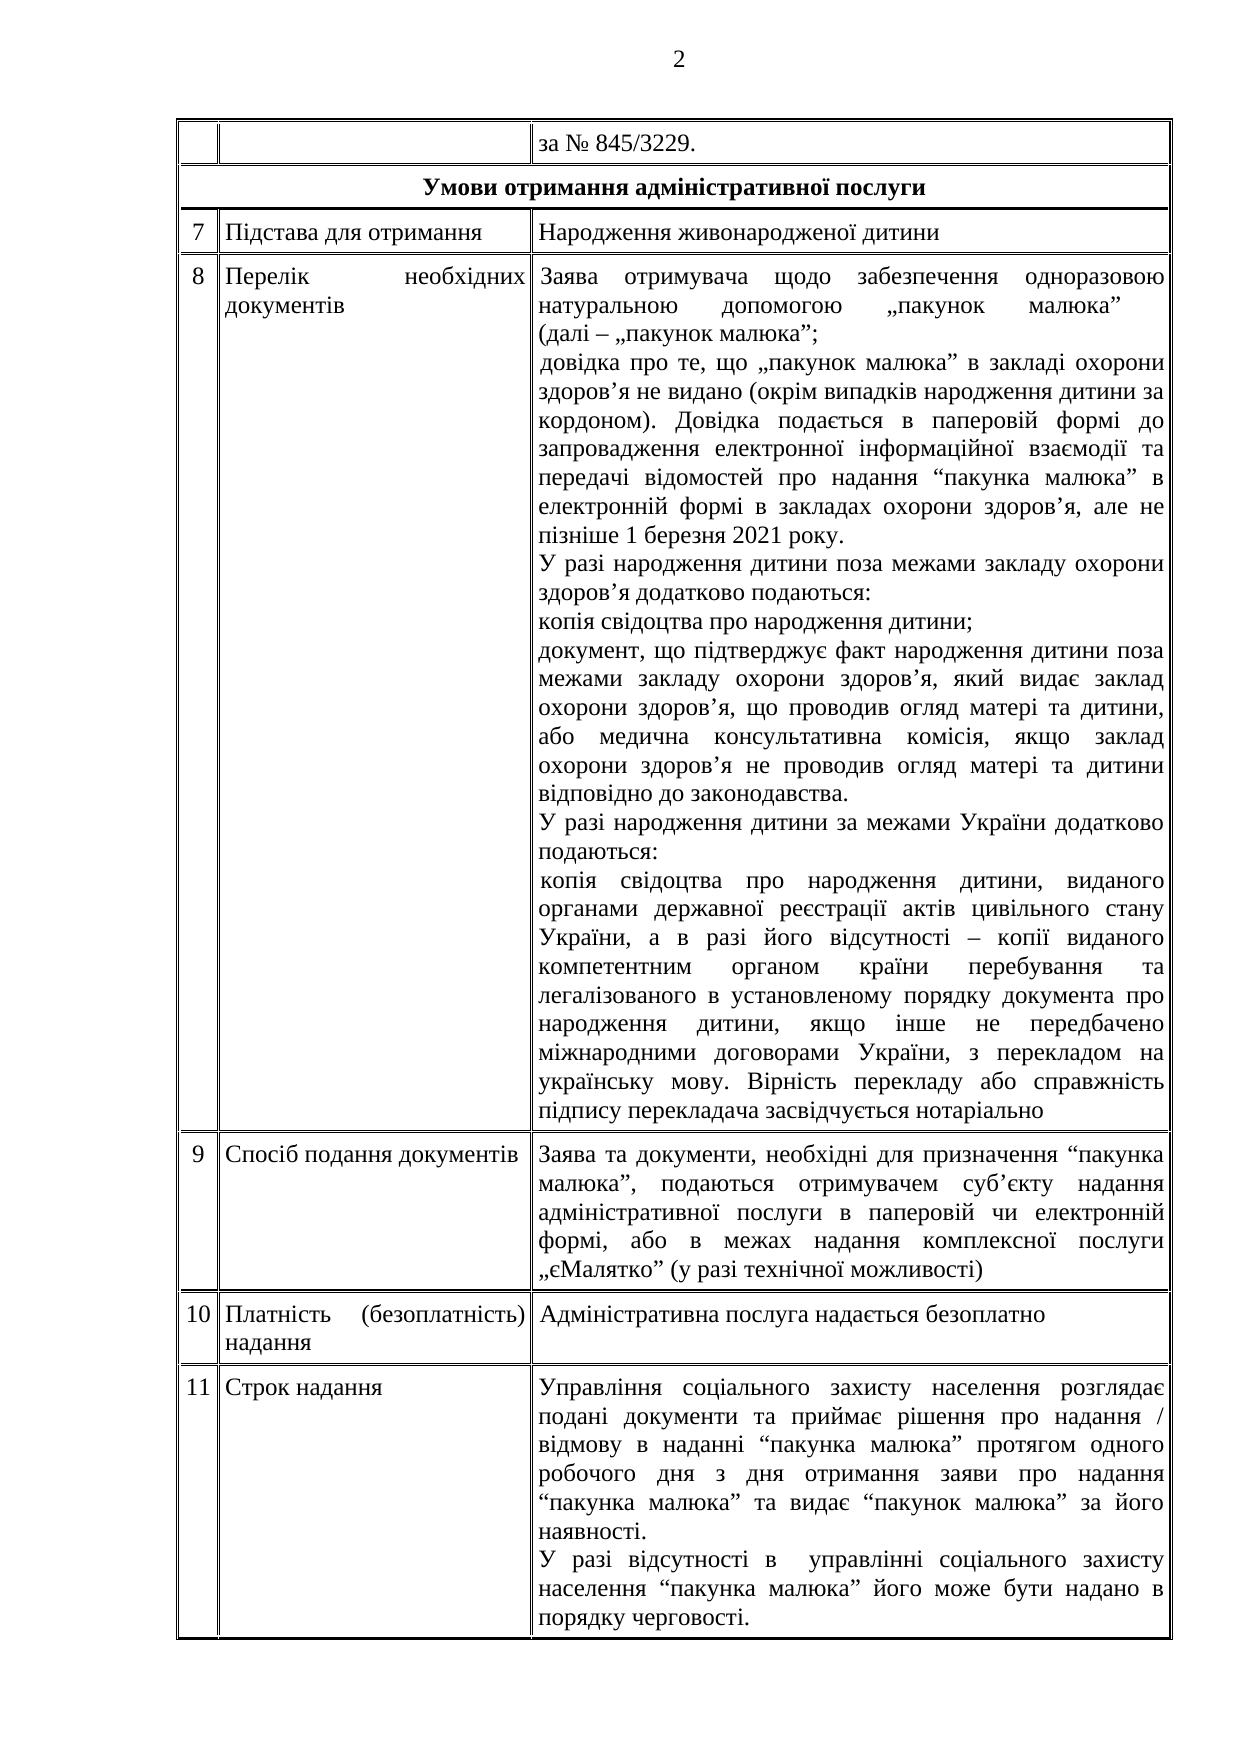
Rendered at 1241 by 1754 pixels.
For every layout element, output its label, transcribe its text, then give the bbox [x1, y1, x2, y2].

table_cell 9 [177, 1130, 219, 1289]
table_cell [532, 122, 1169, 163]
table_cell Платність (безоплатність) надання [220, 1293, 530, 1362]
table_cell Умови отримання адміністративної послуги [177, 163, 1171, 207]
table_cell 7 [179, 207, 217, 252]
table_cell 11 [179, 1363, 219, 1637]
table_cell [219, 122, 532, 163]
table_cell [532, 1363, 1170, 1637]
table_cell Строк надання [219, 1366, 532, 1637]
table_cell 8 [177, 252, 219, 1130]
table_cell Перелік необхідних документів [220, 255, 530, 1130]
table_cell Заява отримувача щодо забезпечення одноразовою натуральною допомогою „пакунок малюка” (далі – „пакунок малюка”; довідка про те, що „пакунок малюка” в закладі охорони здоров’я не видано (окрім випадків народження дитини за кордоном). Довідка подається в паперовій формі до запровадження електронної інформаційної взаємодії та передачі відомостей про надання “пакунка малюка” в електронній формі в закладах охорони здоров’я, але не пізніше 1 березня 2021 року. У разі народження дитини поза межами закладу охорони здоров’я додатково подаються: копія свідоцтва про народження дитини; документ, що підтверджує факт народження дитини поза межами закладу охорони здоров’я, який видає заклад охорони здоров’я, що проводив огляд матері та дитини, або медична консультативна комісія, якщо заклад охорони здоров’я не проводив огляд матері та дитини відповідно до законодавства. У разі народження дитини за межами України додатково подаються: копія свідоцтва про народження дитини, виданого органами державної реєстрації актів цивільного стану України, а в разі його відсутності – копії виданого компетентним органом країни перебування та легалізованого в установленому порядку документа про народження дитини, якщо інше не передбачено міжнародними договорами України, з перекладом на українську мову. Вірність перекладу або справжність підпису перекладача засвідчується нотаріально [532, 252, 1171, 1130]
table_cell 10 [179, 1289, 217, 1362]
table_cell 6 [179, 122, 219, 163]
table_cell Заява та документи, необхідні для призначення “пакунка малюкаˮ, подаються отримувачем суб’єкту надання адміністративної послуги в паперовій чи електронній формі, або в межах надання комплексної послуги „єМалятко” (у разі технічної можливості) [532, 1130, 1171, 1289]
table_cell Адміністративна послуга надається безоплатно [533, 1289, 1170, 1362]
table_cell Народження живонародженої дитини [533, 207, 1169, 252]
table_cell Спосіб подання документів [220, 1133, 530, 1289]
table_cell Підстава для отримання [220, 210, 530, 252]
